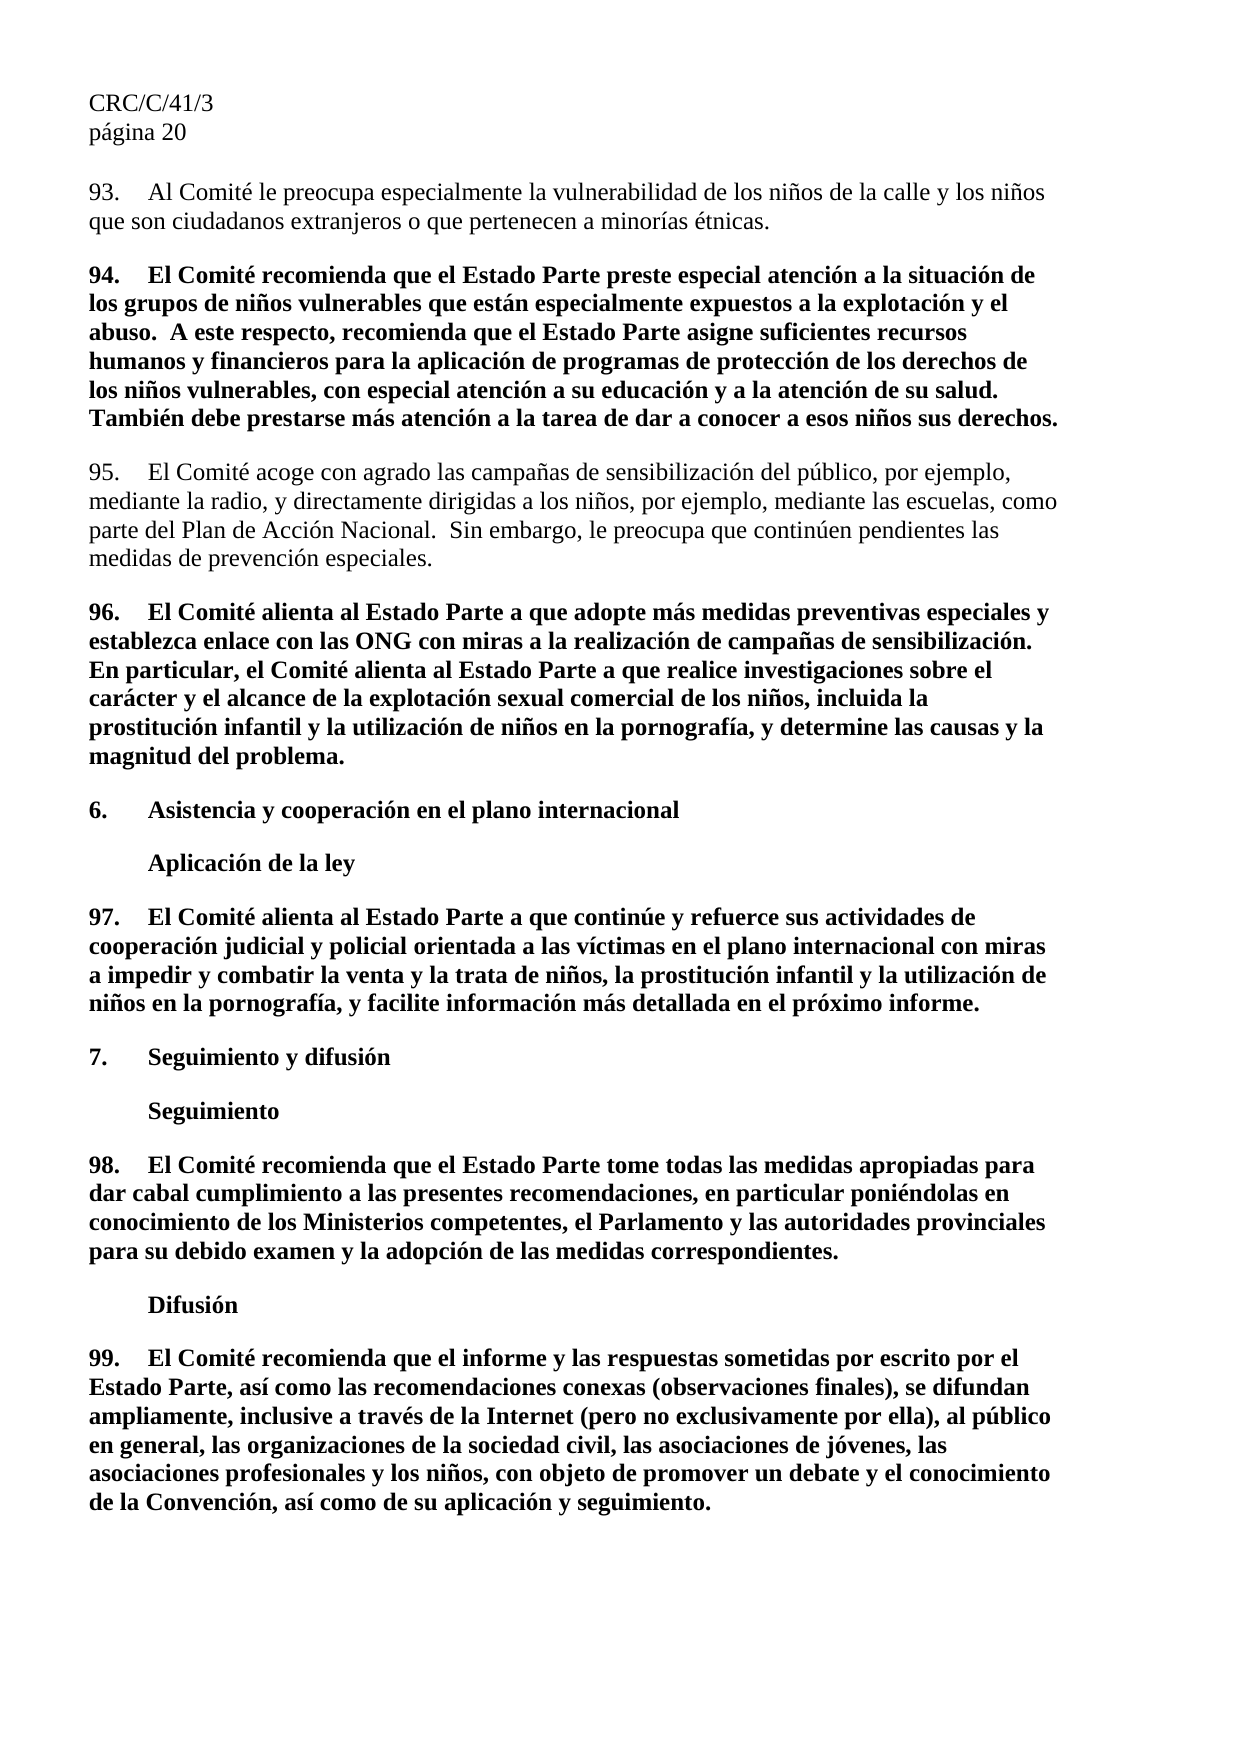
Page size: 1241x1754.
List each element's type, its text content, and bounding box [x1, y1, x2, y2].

text 99. El Comité recomienda que el informe y las respuestas sometidas por escrito por el Estado Parte, así como las recomendaciones conexas (observaciones finales), se difundan ampliamente, inclusive a través de la Internet (pero no exclusivamente por ella), al público en general, las organizaciones de la sociedad civil, las asociaciones de jóvenes, las asociaciones profesionales y los niños, con objeto de promover un debate y el conocimiento de la Convención, así como de su aplicación y seguimiento. [88, 1343, 1063, 1516]
text 93. Al Comité le preocupa especialmente la vulnerabilidad de los niños de la calle y los niños que son ciudadanos extranjeros o que pertenecen a minorías étnicas. [88, 177, 1063, 235]
text 96. El Comité alienta al Estado Parte a que adopte más medidas preventivas especiales y establezca enlace con las ONG con miras a la realización de campañas de sensibilización. En particular, el Comité alienta al Estado Parte a que realice investigaciones sobre el carácter y el alcance de la explotación sexual comercial de los niños, incluida la prostitución infantil y la utilización de niños en la pornografía, y determine las causas y la magnitud del problema. [88, 597, 1063, 770]
text Aplicación de la ley [88, 848, 1063, 877]
text Seguimiento [88, 1096, 1063, 1125]
text 94. El Comité recomienda que el Estado Parte preste especial atención a la situación de los grupos de niños vulnerables que están especialmente expuestos a la explotación y el abuso. A este respecto, recomienda que el Estado Parte asigne suficientes recursos humanos y financieros para la aplicación de programas de protección de los derechos de los niños vulnerables, con especial atención a su educación y a la atención de su salud. También debe prestarse más atención a la tarea de dar a conocer a esos niños sus derechos. [88, 260, 1063, 432]
text 95. El Comité acoge con agrado las campañas de sensibilización del público, por ejemplo, mediante la radio, y directamente dirigidas a los niños, por ejemplo, mediante las escuelas, como parte del Plan de Acción Nacional. Sin embargo, le preocupa que continúen pendientes las medidas de prevención especiales. [88, 457, 1063, 572]
text 97. El Comité alienta al Estado Parte a que continúe y refuerce sus actividades de cooperación judicial y policial orientada a las víctimas en el plano internacional con miras a impedir y combatir la venta y la trata de niños, la prostitución infantil y la utilización de niños en la pornografía, y facilite información más detallada en el próximo informe. [88, 902, 1063, 1017]
subtitle 7. Seguimiento y difusión [88, 1042, 1063, 1071]
text Difusión [88, 1290, 1063, 1318]
text 98. El Comité recomienda que el Estado Parte tome todas las medidas apropiadas para dar cabal cumplimiento a las presentes recomendaciones, en particular poniéndolas en conocimiento de los Ministerios competentes, el Parlamento y las autoridades provinciales para su debido examen y la adopción de las medidas correspondientes. [88, 1150, 1063, 1265]
subtitle 6. Asistencia y cooperación en el plano internacional [88, 795, 1063, 823]
